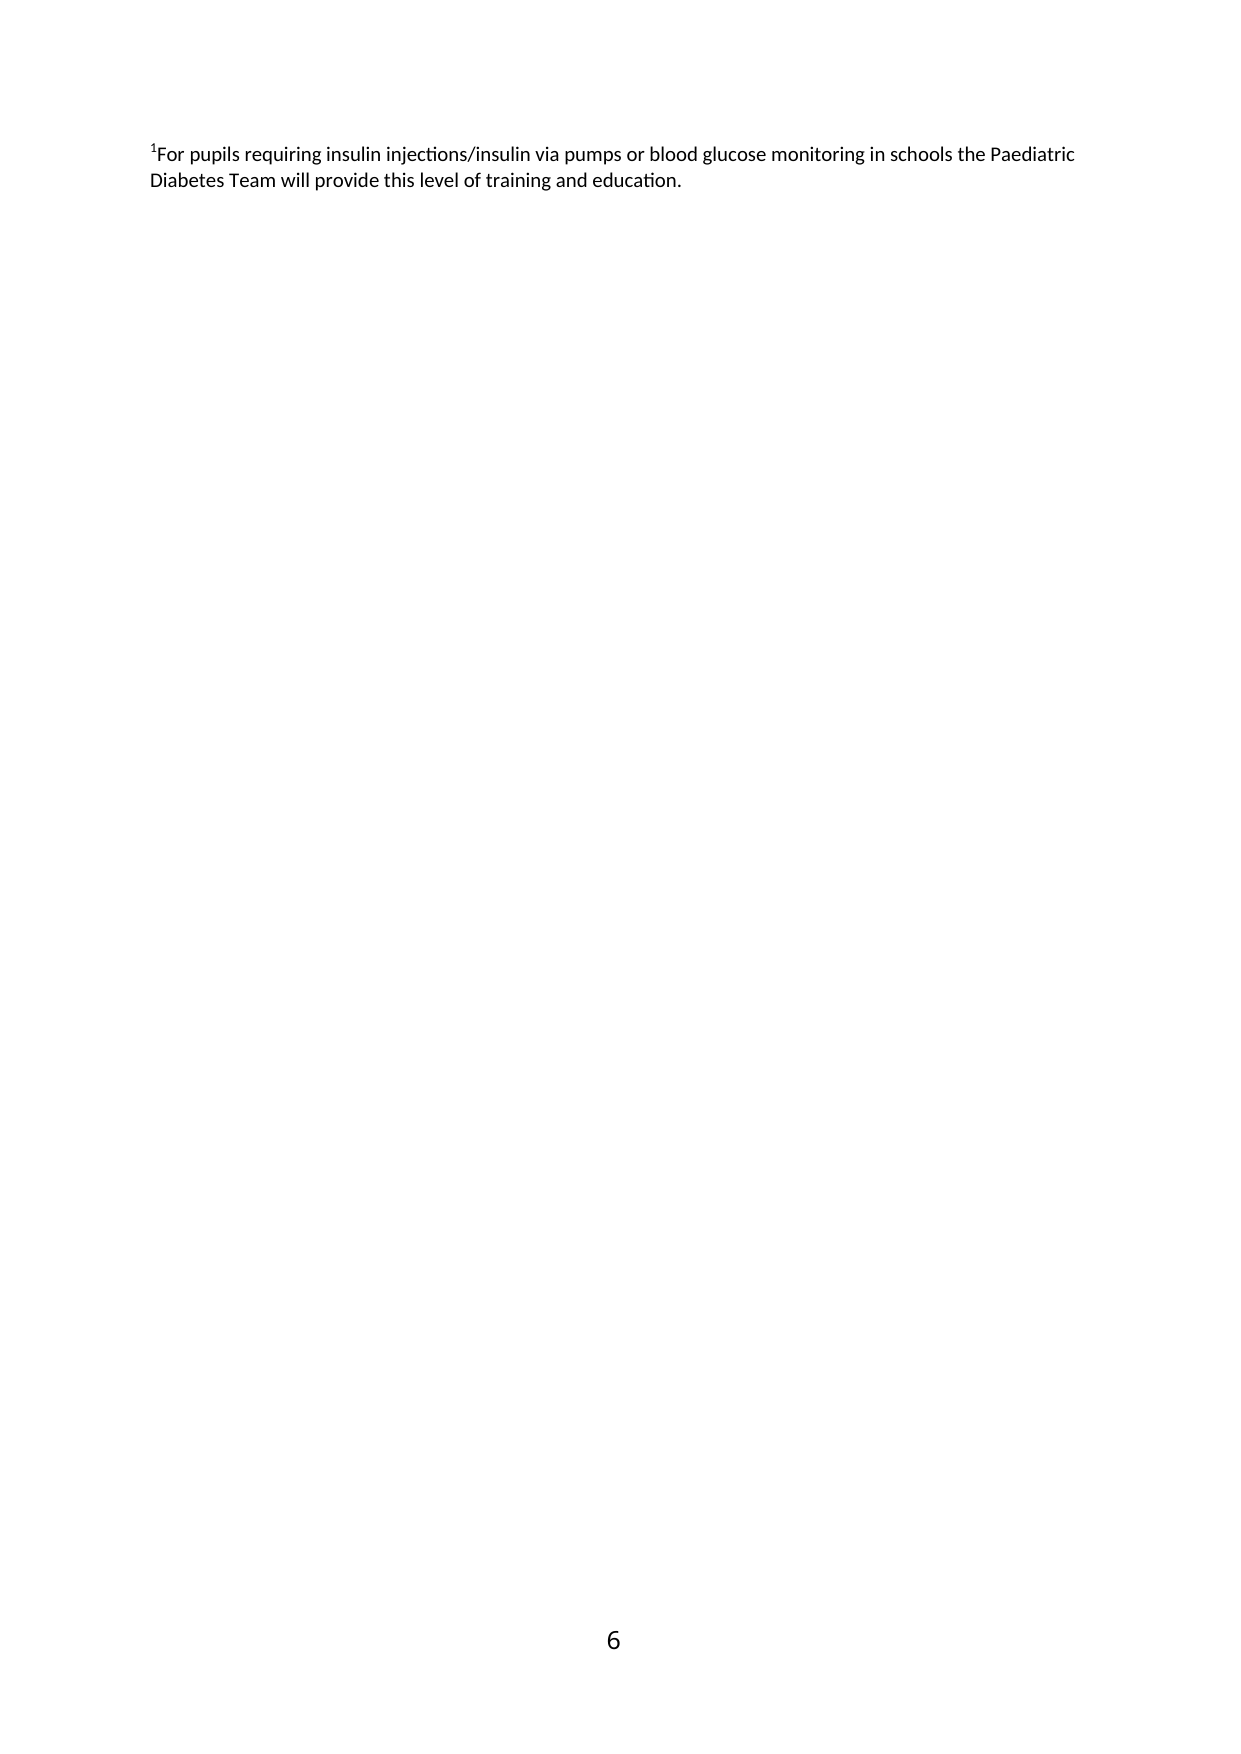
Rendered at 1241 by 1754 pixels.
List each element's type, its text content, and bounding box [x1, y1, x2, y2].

text 1For pupils requiring insulin injections/insulin via pumps or blood glucose monitoring in schools the Paediatric Diabetes Team will provide this level of training and education. [150, 139, 1078, 192]
